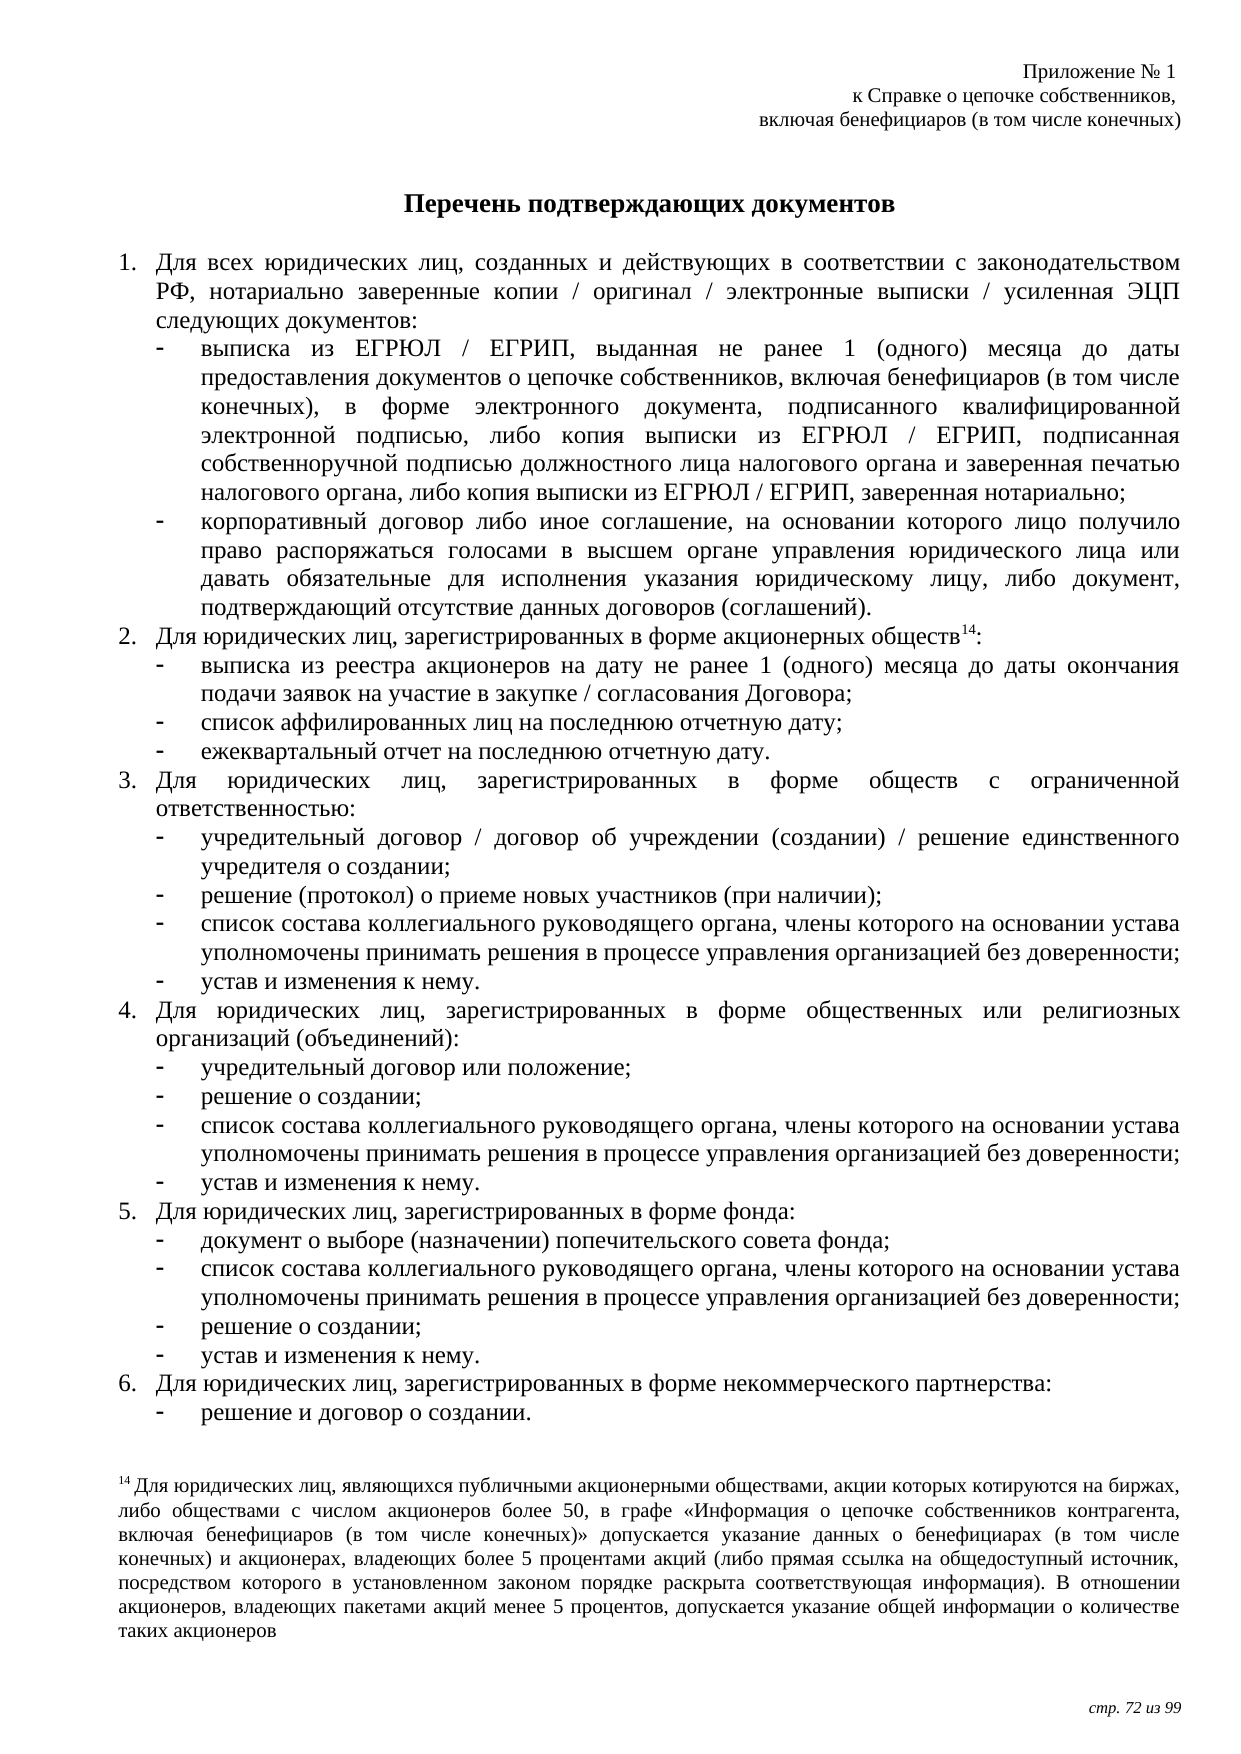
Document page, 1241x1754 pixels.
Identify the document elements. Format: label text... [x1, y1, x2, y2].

list список состава коллегиального руководящего органа, члены которого на основании устава уполномочены принимать решения в процессе управления организацией без доверенности; [156, 908, 1181, 966]
list Для юридических лиц, зарегистрированных в форме акционерных обществ: [118, 621, 1181, 650]
list решение о создании; [156, 1311, 1181, 1340]
list список состава коллегиального руководящего органа, члены которого на основании устава уполномочены принимать решения в процессе управления организацией без доверенности; [156, 1110, 1181, 1167]
list выписка из реестра акционеров на дату не ранее 1 (одного) месяца до даты окончания подачи заявок на участие в закупке / согласования Договора; [156, 650, 1181, 707]
list ежеквартальный отчет на последнюю отчетную дату. [156, 736, 1181, 765]
list решение (протокол) о приеме новых участников (при наличии); [156, 880, 1181, 908]
list документ о выборе (назначении) попечительского совета фонда; [156, 1225, 1181, 1253]
list устав и изменения к нему. [156, 1340, 1181, 1368]
list Для юридических лиц, зарегистрированных в форме общественных или религиозных организаций (объединений): [118, 995, 1181, 1052]
list учредительный договор / договор об учреждении (создании) / решение единственного учредителя о создании; [156, 822, 1181, 880]
list устав и изменения к нему. [156, 966, 1181, 995]
list корпоративный договор либо иное соглашение, на основании которого лицо получило право распоряжаться голосами в высшем органе управления юридического лица или давать обязательные для исполнения указания юридическому лицу, либо документ, подтверждающий отсутствие данных договоров (соглашений). [156, 506, 1181, 621]
list Для юридических лиц, зарегистрированных в форме фонда: [118, 1196, 1181, 1225]
list решение о создании; [156, 1081, 1181, 1110]
text Перечень подтверждающих документов [118, 187, 1181, 218]
list Для всех юридических лиц, созданных и действующих в соответствии с законодательством РФ, нотариально заверенные копии / оригинал / электронные выписки / усиленная ЭЦП следующих документов: [118, 247, 1181, 333]
list устав и изменения к нему. [156, 1167, 1181, 1196]
list учредительный договор или положение; [156, 1052, 1181, 1081]
list решение и договор о создании. [156, 1397, 1181, 1426]
text Приложение № 1 к Справке о цепочке собственников, включая бенефициаров (в том числе конечных) [118, 59, 1181, 131]
list Для юридических лиц, зарегистрированных в форме обществ с ограниченной ответственностью: [118, 765, 1181, 822]
list список состава коллегиального руководящего органа, члены которого на основании устава уполномочены принимать решения в процессе управления организацией без доверенности; [156, 1253, 1181, 1311]
list выписка из ЕГРЮЛ / ЕГРИП, выданная не ранее 1 (одного) месяца до даты предоставления документов о цепочке собственников, включая бенефициаров (в том числе конечных), в форме электронного документа, подписанного квалифицированной электронной подписью, либо копия выписки из ЕГРЮЛ / ЕГРИП, подписанная собственноручной подписью должностного лица налогового органа и заверенная печатью налогового органа, либо копия выписки из ЕГРЮЛ / ЕГРИП, заверенная нотариально; [156, 333, 1181, 506]
list список аффилированных лиц на последнюю отчетную дату; [156, 707, 1181, 736]
list Для юридических лиц, зарегистрированных в форме некоммерческого партнерства: [118, 1368, 1181, 1397]
